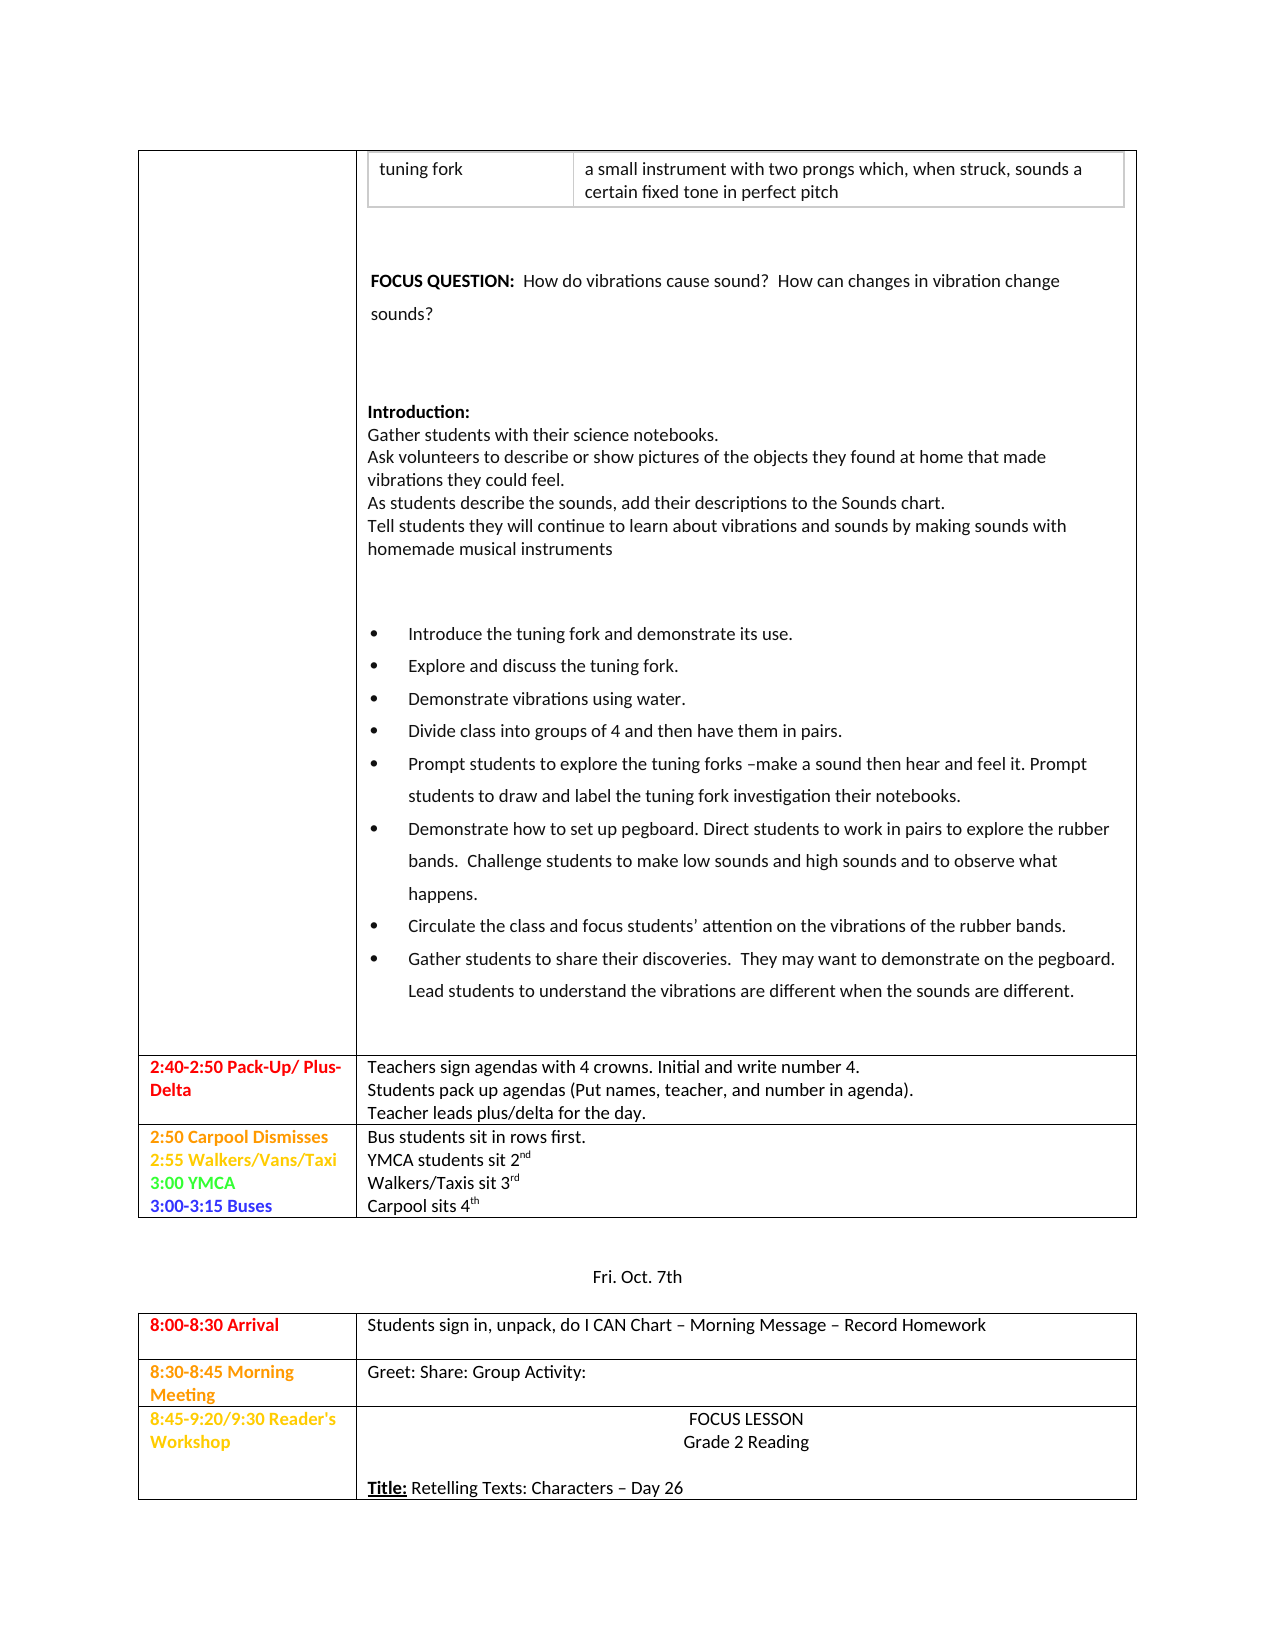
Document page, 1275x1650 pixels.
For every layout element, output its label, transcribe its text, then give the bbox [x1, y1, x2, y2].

table_header 8:00-8:30 Arrival [139, 1314, 356, 1359]
table_cell Bus students sit in rows first. YMCA students sit 2nd Walkers/Taxis sit 3rd Carpool sits 4th [357, 1125, 1136, 1217]
table_cell 8:30-8:45 Morning Meeting [139, 1360, 356, 1406]
table_cell Teachers sign agendas with 4 crowns. Initial and write number 4. Students pack up agendas (Put names, teacher, and number in agenda). Teacher leads plus/delta for the day. [357, 1056, 1136, 1124]
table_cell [357, 151, 1136, 1054]
table_cell Greet: Share: Group Activity: [357, 1360, 1136, 1406]
table_cell 2:40-2:50 Pack-Up/ Plus-Delta [139, 1056, 356, 1124]
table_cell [357, 1407, 1136, 1499]
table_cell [139, 1407, 356, 1499]
table_cell 2:50 Carpool Dismisses 2:55 Walkers/Vans/Taxi 3:00 YMCA 3:00-3:15 Buses [139, 1125, 356, 1217]
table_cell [139, 151, 356, 1054]
text Fri. Oct. 7th [150, 1265, 1125, 1288]
table_header Students sign in, unpack, do I CAN Chart – Morning Message – Record Homework [357, 1314, 1136, 1359]
